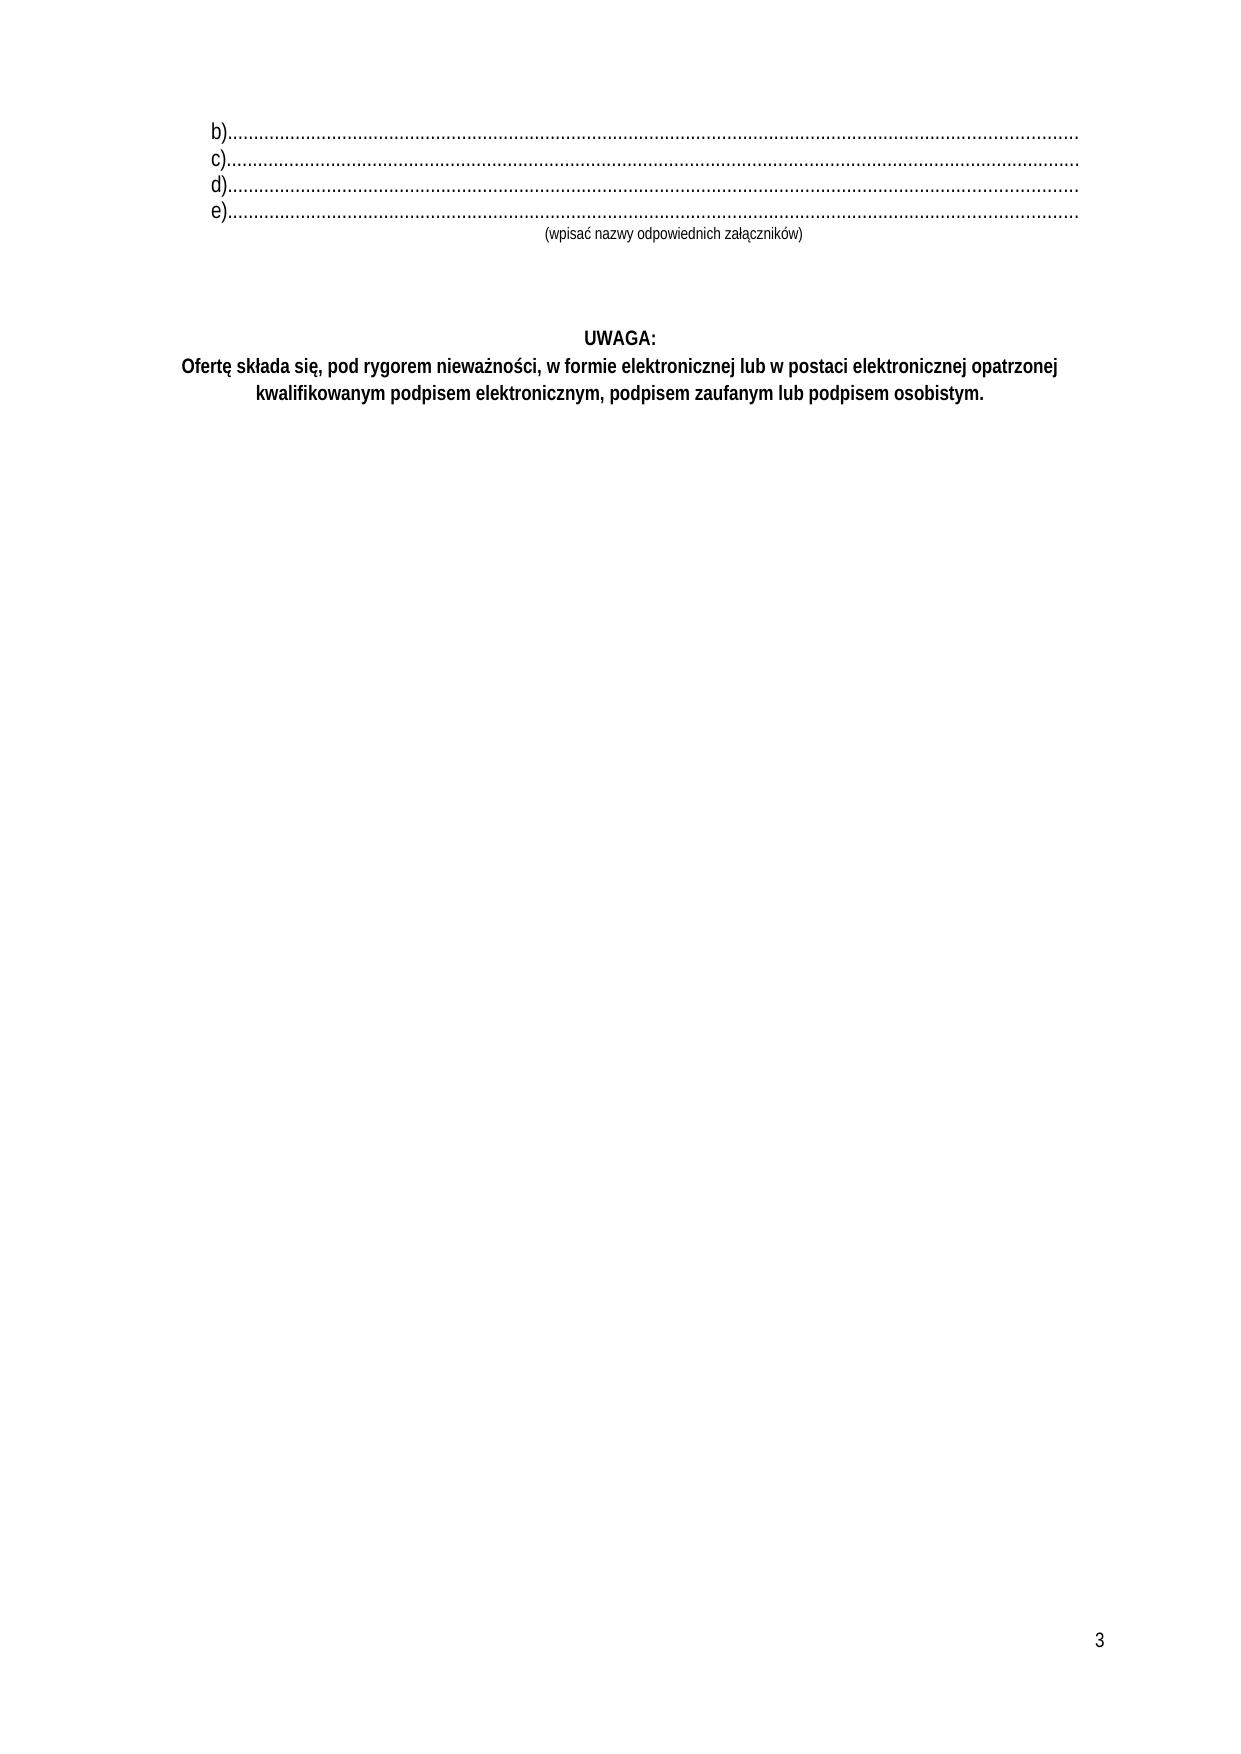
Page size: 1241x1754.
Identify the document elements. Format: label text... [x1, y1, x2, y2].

text (wpisać nazwy odpowiednich załączników) [239, 223, 1104, 243]
text Ofertę składa się, pod rygorem nieważności, w formie elektronicznej lub w postaci elektronicznej opatrzonej kwalifikowanym podpisem elektronicznym, podpisem zaufanym lub podpisem osobistym. [136, 354, 1104, 405]
text UWAGA: [136, 326, 1104, 350]
text d) [211, 171, 1104, 197]
text c) [211, 144, 1104, 171]
text e) [211, 197, 1104, 223]
text b) [211, 118, 1104, 144]
